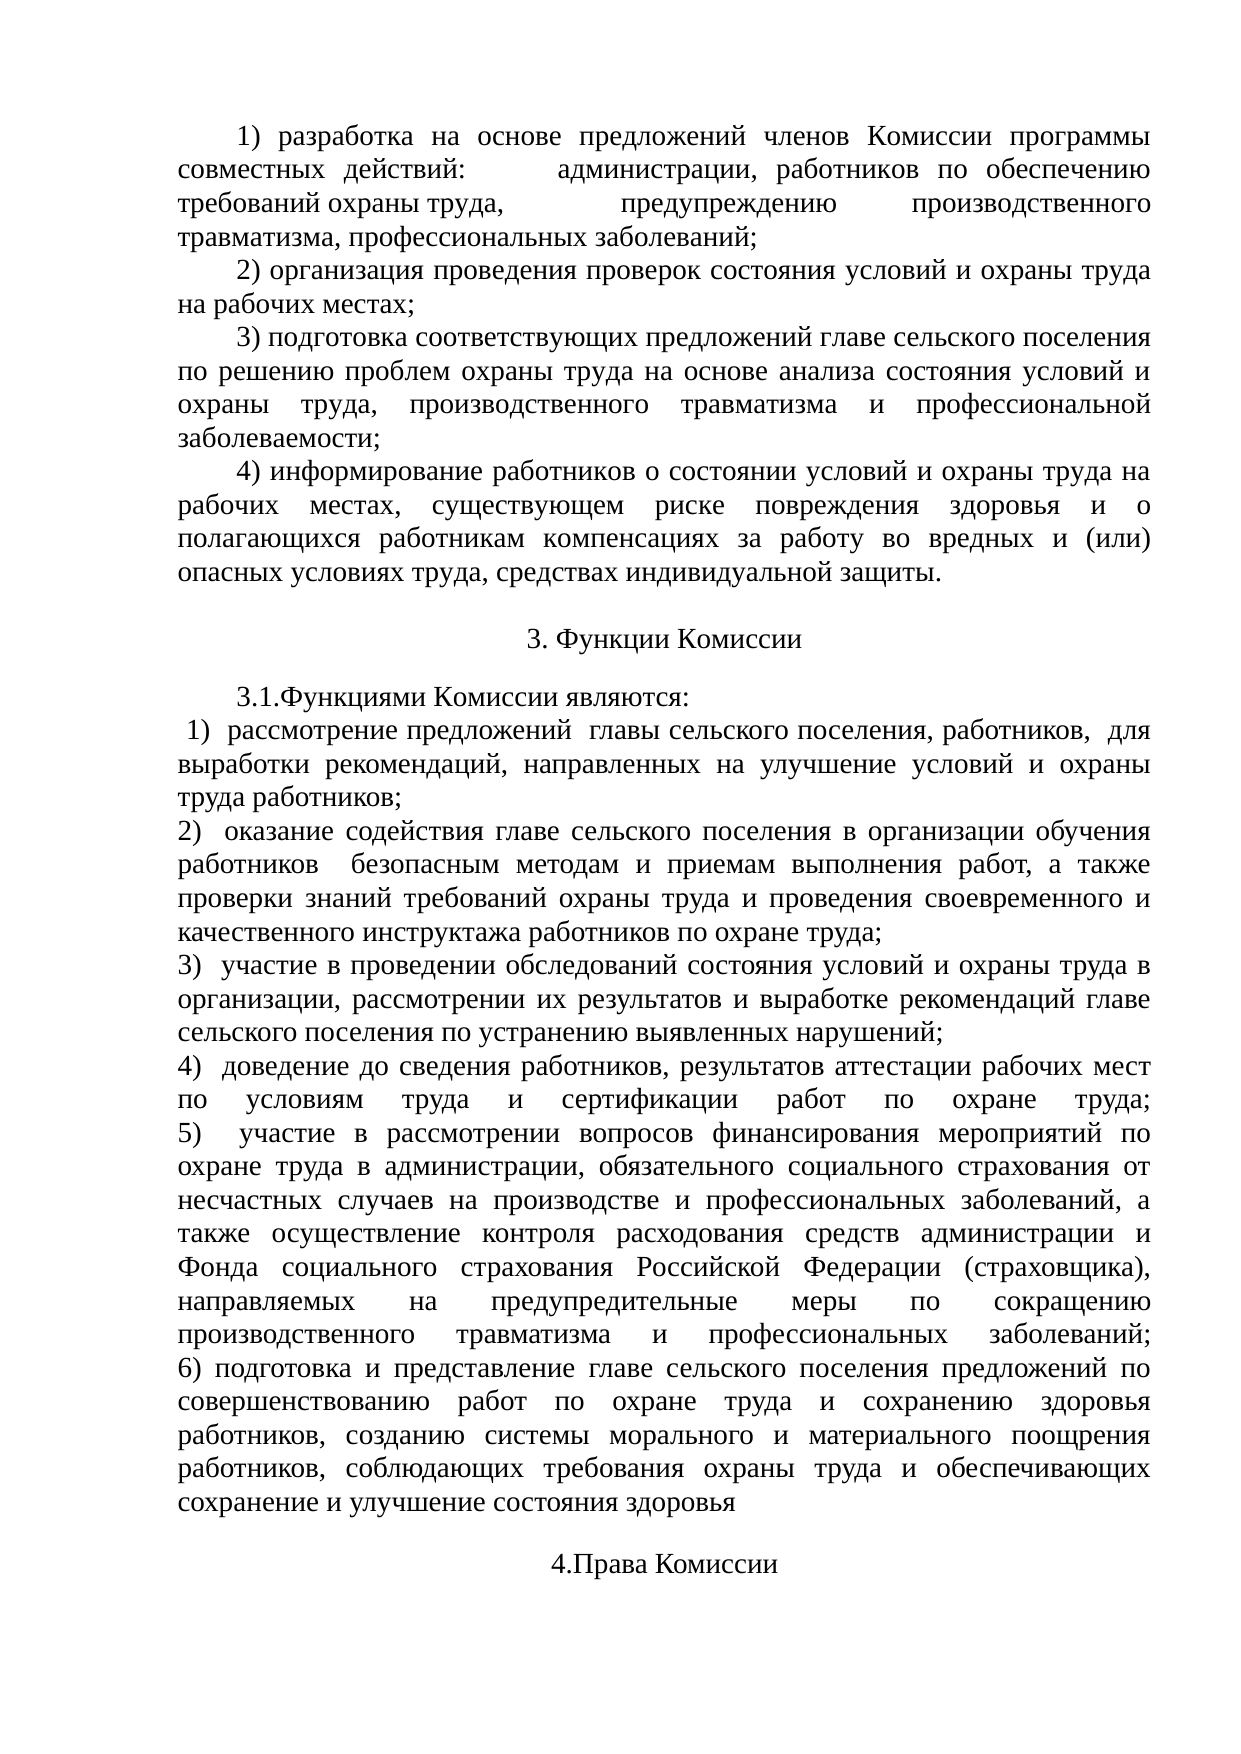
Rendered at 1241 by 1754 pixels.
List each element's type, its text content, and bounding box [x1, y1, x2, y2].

text 3. Функции Комиссии [177, 621, 1152, 655]
text 4) доведение до сведения работников, результатов аттестации рабочих мест по условиям труда и сертификации работ по охране труда; 5) участие в рассмотрении вопросов финансирования мероприятий по охране труда в администрации, обязательного социального страхования от несчастных случаев на производстве и профессиональных заболеваний, а также осуществление контроля расходования средств администрации и Фонда социального страхования Российской Федерации (страховщика), направляемых на предупредительные меры по сокращению производственного травматизма и профессиональных заболеваний; 6) подготовка и представление главе сельского поселения предложений по совершенствованию работ по охране труда и сохранению здоровья работников, созданию системы морального и материального поощрения работников, соблюдающих требования охраны труда и обеспечивающих сохранение и улучшение состояния здоровья [177, 1048, 1152, 1517]
text 3.1.Функциями Комиссии являются: [177, 679, 1152, 712]
text 3) участие в проведении обследований состояния условий и охраны труда в организации, рассмотрении их результатов и выработке рекомендаций главе сельского поселения по устранению выявленных нарушений; [177, 947, 1152, 1048]
text 4) информирование работников о состоянии условий и охраны труда на рабочих местах, существующем риске повреждения здоровья и о полагающихся работникам компенсациях за работу во вредных и (или) опасных условиях труда, средствах индивидуальной защиты. [177, 453, 1152, 588]
text 2) оказание содействия главе сельского поселения в организации обучения работников безопасным методам и приемам выполнения работ, а также проверки знаний требований охраны труда и проведения своевременного и качественного инструктажа работников по охране труда; [177, 813, 1152, 947]
text 3) подготовка соответствующих предложений главе сельского поселения по решению проблем охраны труда на основе анализа состояния условий и охраны труда, производственного травматизма и профессиональной заболеваемости; [177, 319, 1152, 453]
text 4.Права Комиссии [177, 1547, 1152, 1580]
text 1) разработка на основе предложений членов Комиссии программы совместных действий: администрации, работников по обеспечению требований охраны труда, предупреждению производственного травматизма, профессиональных заболеваний; [177, 118, 1152, 252]
text 2) организация проведения проверок состояния условий и охраны труда на рабочих местах; [177, 252, 1152, 319]
text 1) рассмотрение предложений главы сельского поселения, работников, для выработки рекомендаций, направленных на улучшение условий и охраны труда работников; [177, 712, 1152, 813]
